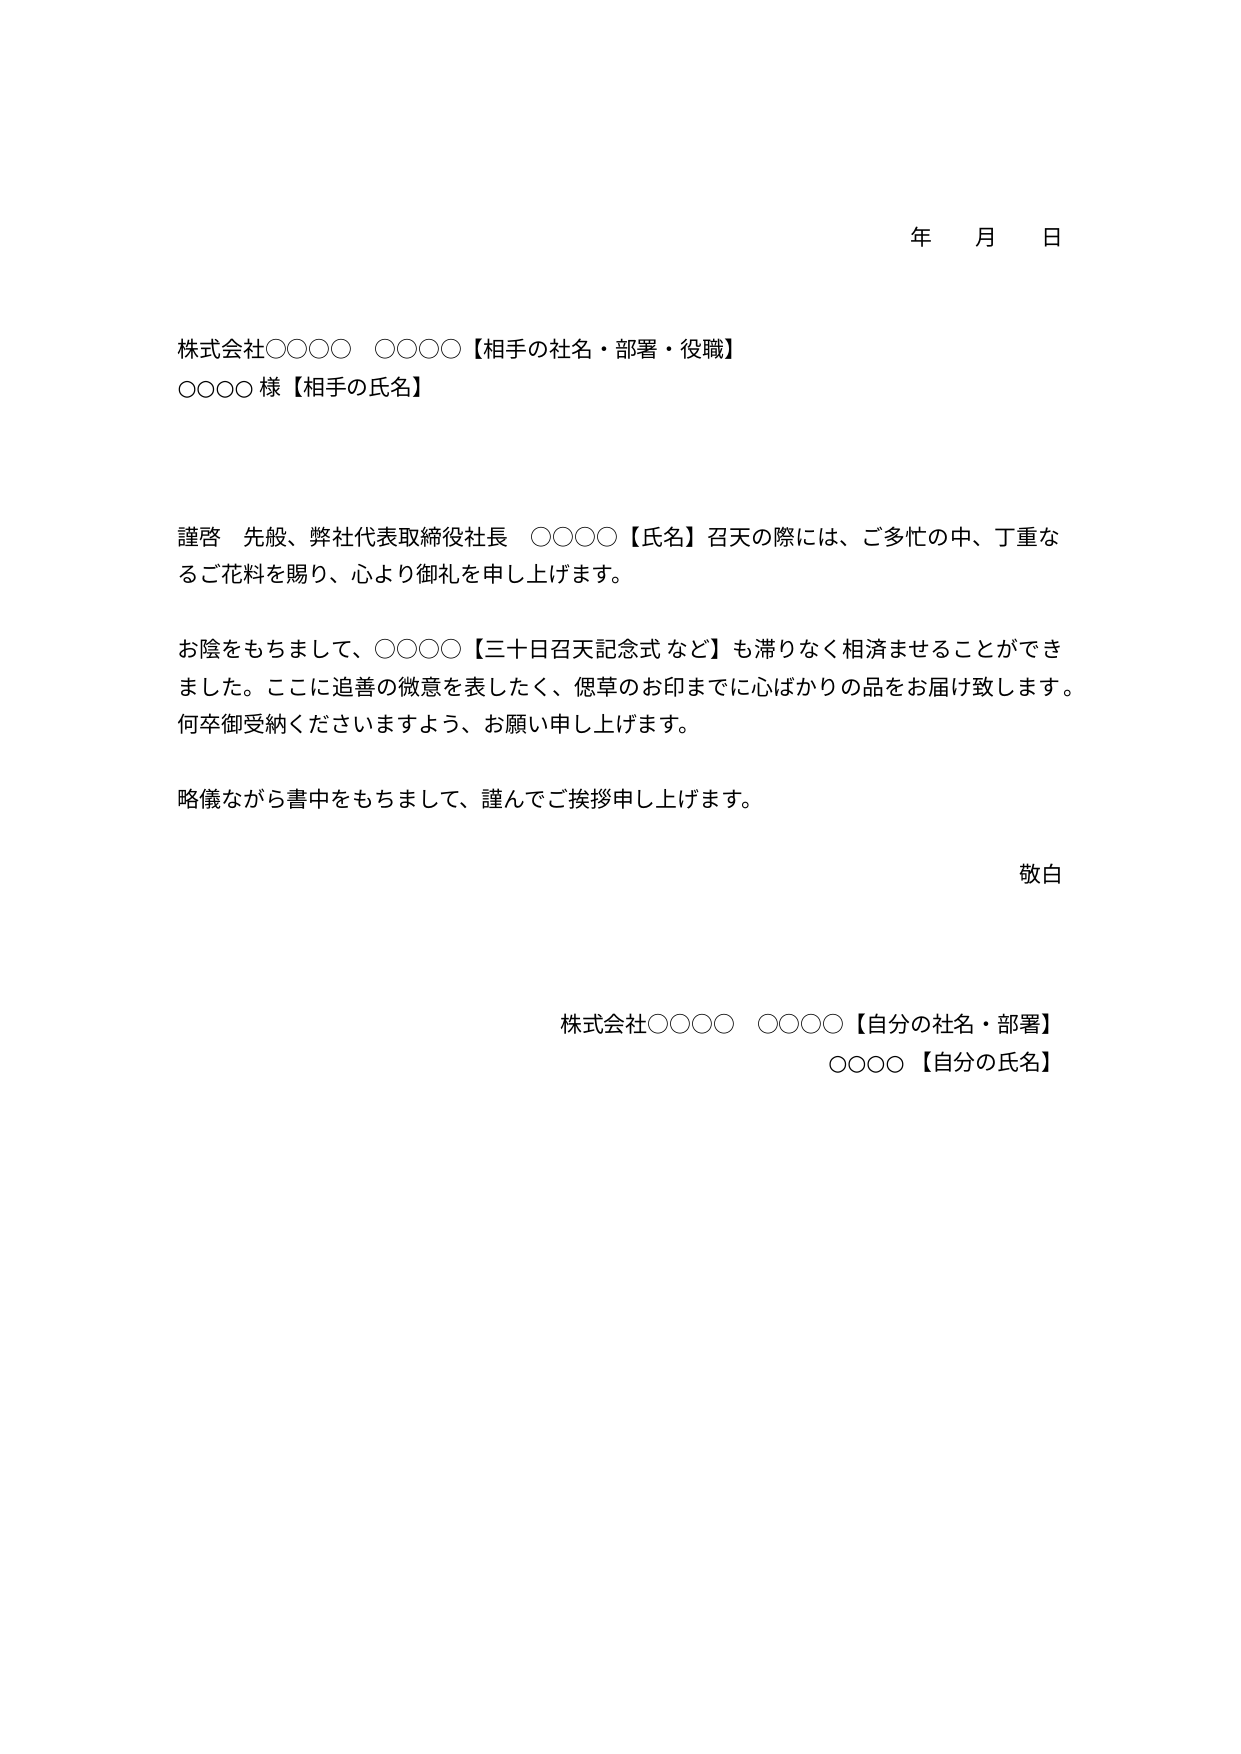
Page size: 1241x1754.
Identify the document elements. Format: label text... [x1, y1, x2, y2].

text ○○○○ 様【相手の氏名】 [177, 367, 1063, 404]
text 株式会社○○○○ ○○○○【自分の社名・部署】 [177, 1004, 1063, 1042]
text ○○○○ 【自分の氏名】 [177, 1042, 1063, 1079]
text 略儀ながら書中をもちまして、謹んでご挨拶申し上げます。 [177, 779, 1063, 817]
text 敬白 [177, 854, 1063, 892]
text お陰をもちまして、○○○○【三十日召天記念式 など】も滞りなく相済ませることができました。ここに追善の微意を表したく、偲草のお印までに心ばかりの品をお届け致します。何卒御受納くださいますよう、お願い申し上げます。 [177, 629, 1063, 742]
text 年 月 日 [177, 217, 1063, 254]
text 株式会社○○○○ ○○○○【相手の社名・部署・役職】 [177, 329, 1063, 367]
text 謹啓 先般、弊社代表取締役社長 ○○○○【氏名】召天の際には、ご多忙の中、丁重なるご花料を賜り、心より御礼を申し上げます。 [177, 517, 1063, 592]
